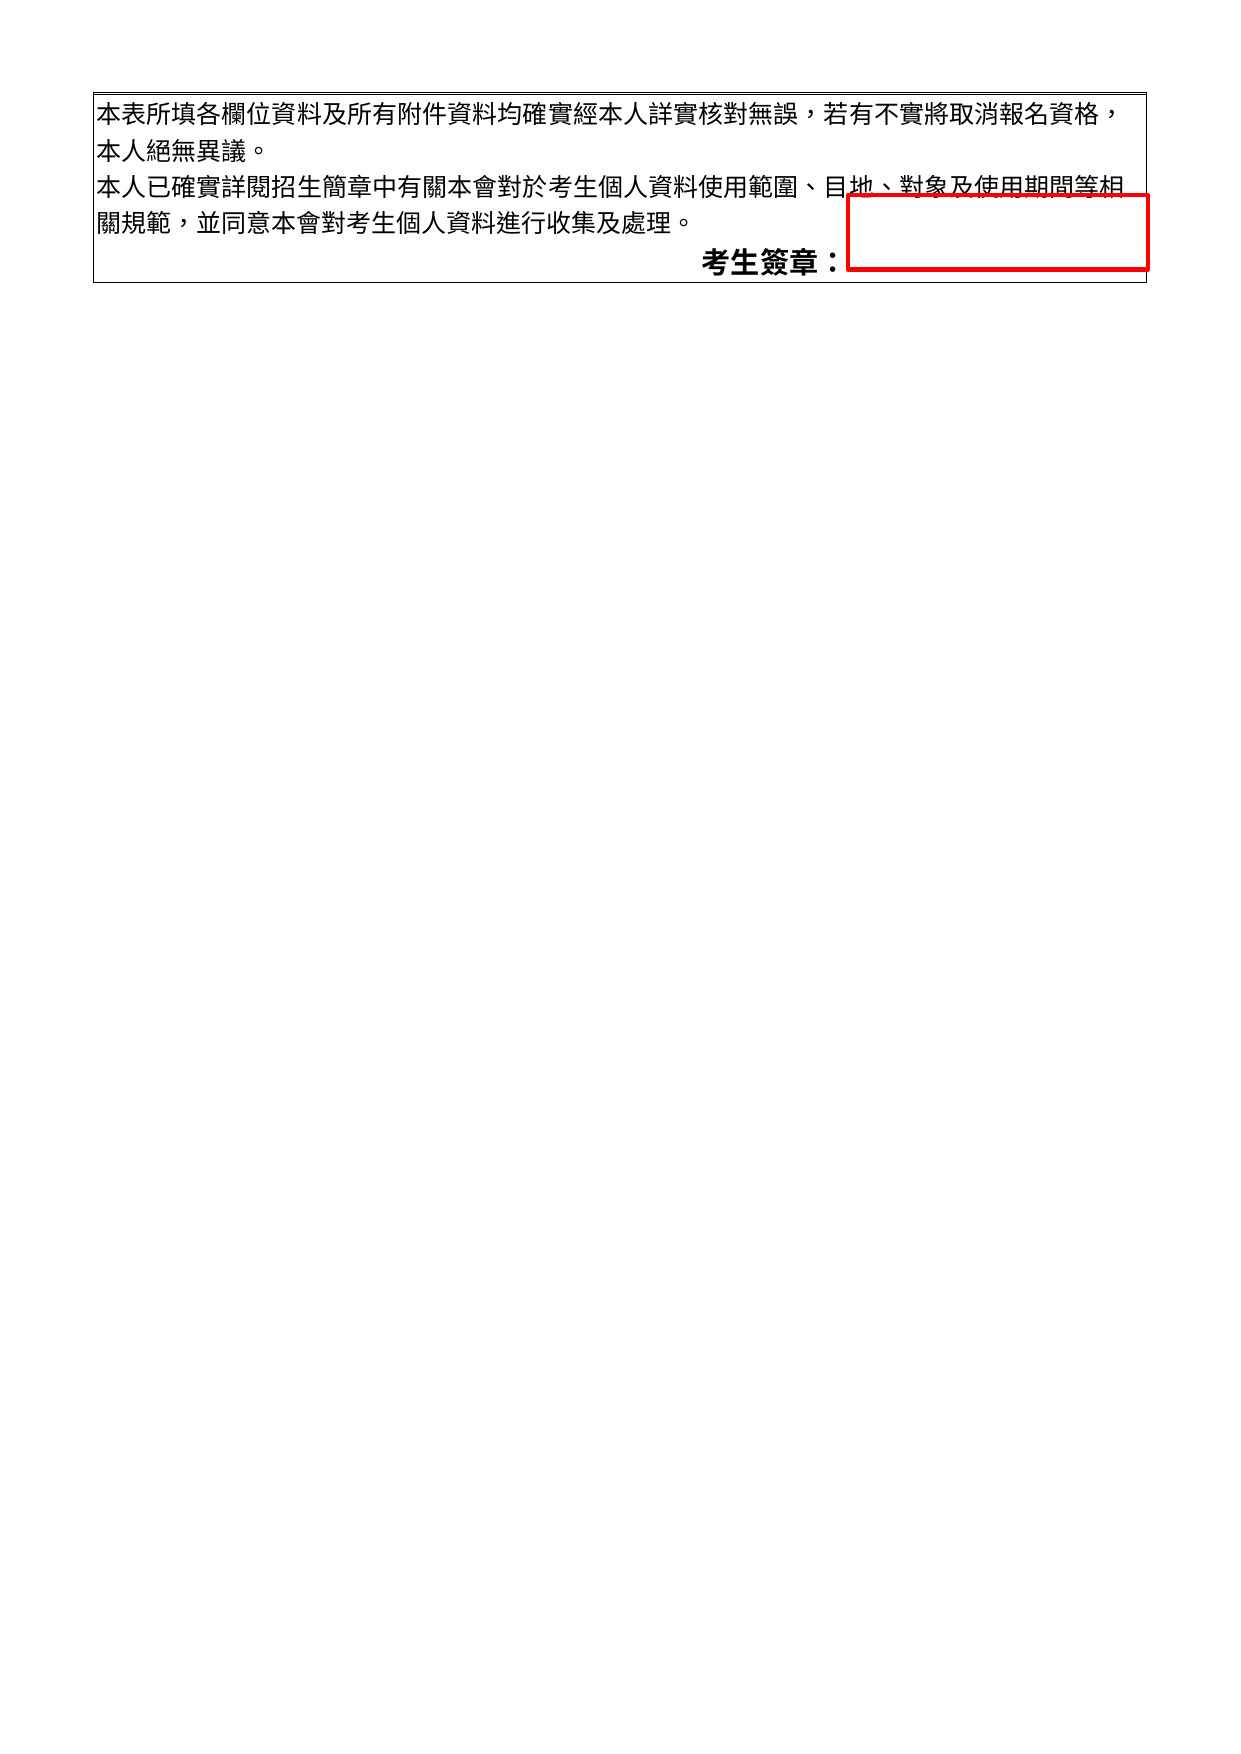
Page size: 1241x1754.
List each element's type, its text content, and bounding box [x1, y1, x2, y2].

table_cell 本表所填各欄位資料及所有附件資料均確實經本人詳實核對無誤，若有不實將取消報名資格，本人絕無異議。 本人已確實詳閱招生簡章中有關本會對於考生個人資料使用範圍、目地、對象及使用期間等相關規範，並同意本會對考生個人資料進行收集及處理。 考生簽章： [94, 95, 1146, 282]
